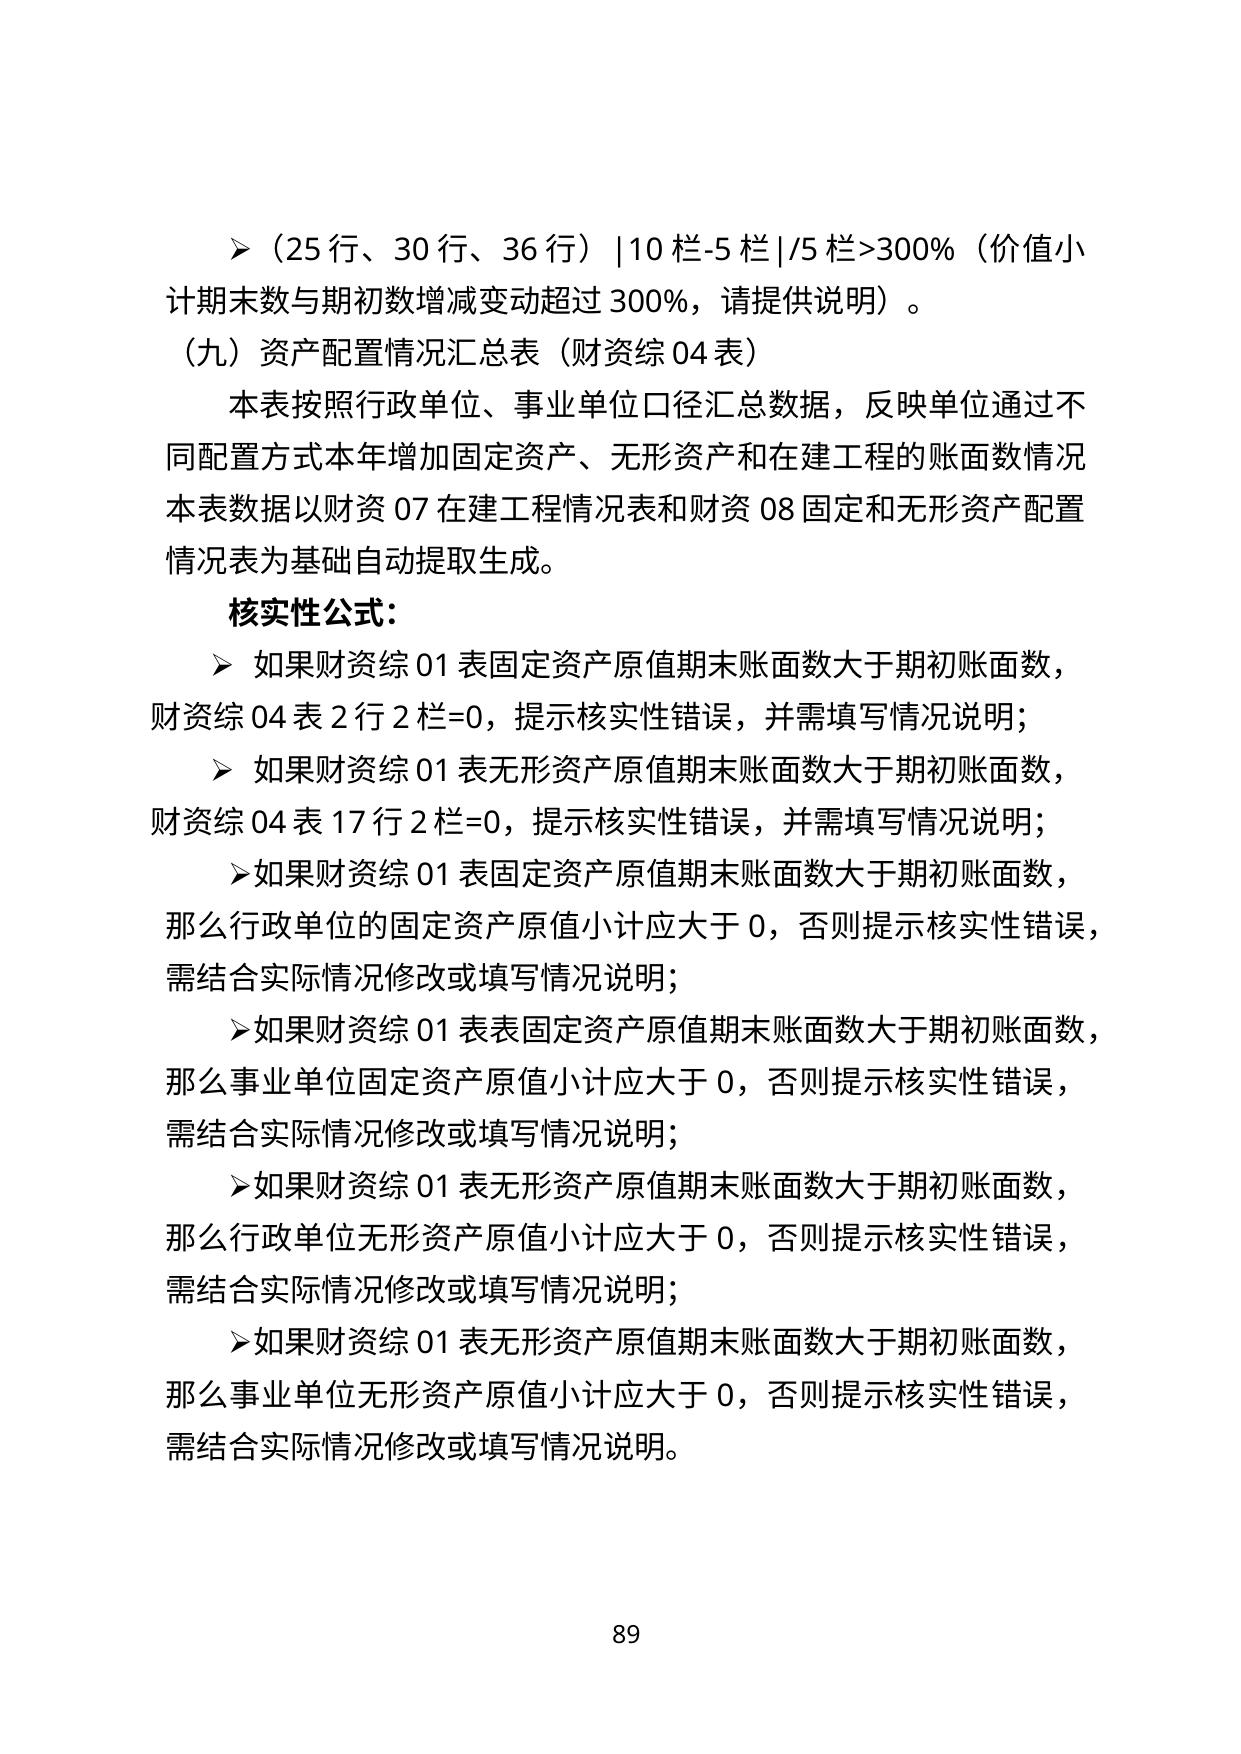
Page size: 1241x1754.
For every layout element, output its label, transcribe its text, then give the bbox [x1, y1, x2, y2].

list 如果财资综01表无形资产原值期末账面数大于期初账面数，财资综04表17行2栏=0，提示核实性错误，并需填写情况说明； [151, 739, 1087, 843]
text 核实性公式： [165, 583, 1087, 635]
list （25行、30行、36行）|10栏-5栏|/5栏>300%（价值小计期末数与期初数增减变动超过300%，请提供说明）。 [165, 218, 1087, 323]
text 本表按照行政单位、事业单位口径汇总数据，反映单位通过不同配置方式本年增加固定资产、无形资产和在建工程的账面数情况，本表数据以财资07在建工程情况表和财资08固定和无形资产配置情况表为基础自动提取生成。 [165, 375, 1087, 583]
list 如果财资综01表无形资产原值期末账面数大于期初账面数，那么事业单位无形资产原值小计应大于0，否则提示核实性错误，需结合实际情况修改或填写情况说明。 [165, 1312, 1087, 1468]
list 如果财资综01表无形资产原值期末账面数大于期初账面数，那么行政单位无形资产原值小计应大于0，否则提示核实性错误，需结合实际情况修改或填写情况说明； [165, 1156, 1087, 1312]
list 如果财资综01表表固定资产原值期末账面数大于期初账面数，那么事业单位固定资产原值小计应大于0，否则提示核实性错误，需结合实际情况修改或填写情况说明； [165, 1000, 1087, 1156]
subtitle （九）资产配置情况汇总表（财资综04表） [165, 323, 1087, 375]
list 如果财资综01表固定资产原值期末账面数大于期初账面数，那么行政单位的固定资产原值小计应大于0，否则提示核实性错误，需结合实际情况修改或填写情况说明； [165, 843, 1087, 1000]
list 如果财资综01表固定资产原值期末账面数大于期初账面数，财资综04表2行2栏=0，提示核实性错误，并需填写情况说明； [151, 635, 1087, 739]
